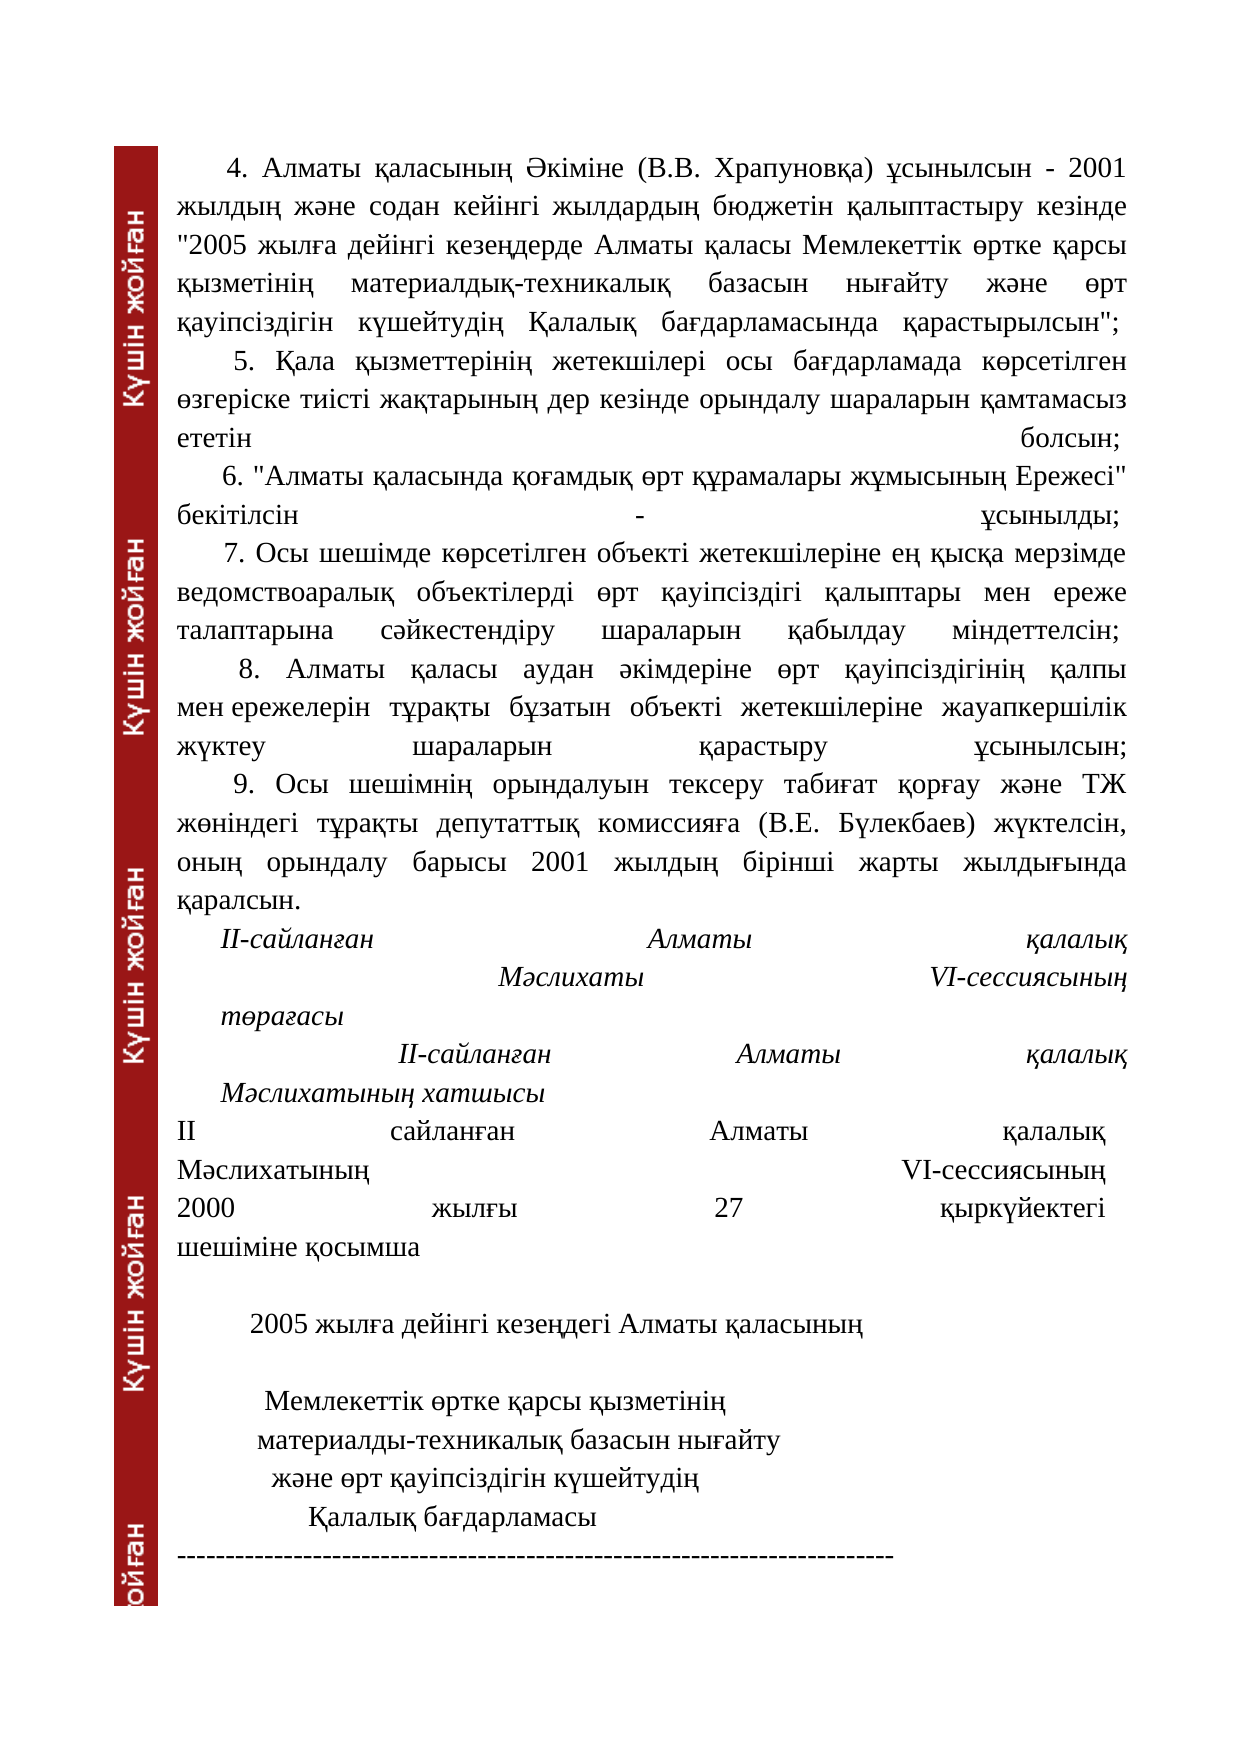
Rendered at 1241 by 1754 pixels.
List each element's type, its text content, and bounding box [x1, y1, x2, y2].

picture [114, 1494, 158, 1499]
text Қалалық бағдарламасы [112, 1499, 1128, 1532]
text материалды-техникалық базасын нығайту [112, 1422, 1128, 1455]
picture [114, 1455, 158, 1460]
text және өрт қауiпсiздiгiн күшейтудiң [112, 1460, 1128, 1494]
picture [114, 1340, 158, 1383]
text II-сайланған Алматы қалалық Мәслихатының хатшысы [112, 1036, 1128, 1108]
text 2005 жылға дейiнгi кезеңдегi Алматы қаласының [112, 1268, 1128, 1340]
picture [114, 1031, 158, 1036]
picture [114, 1108, 158, 1113]
text -------------------------------------------------------------------------- [112, 1537, 1128, 1571]
picture [114, 1532, 158, 1537]
picture [114, 1417, 158, 1422]
text II сайланған Алматы қалалық Мәслихатының VI-сессиясының 2000 жылғы 27 қыркүйектегі шешiмiне қосымша [112, 1113, 1128, 1263]
picture [114, 1263, 158, 1268]
picture [114, 146, 158, 150]
picture [114, 1571, 158, 1606]
picture [114, 916, 158, 921]
text Мемлекеттiк өртке қарсы қызметiнiң [112, 1383, 1128, 1417]
text II-сайланған Алматы қалалық Мәслихаты VI-сессиясының төрағасы [112, 921, 1128, 1031]
